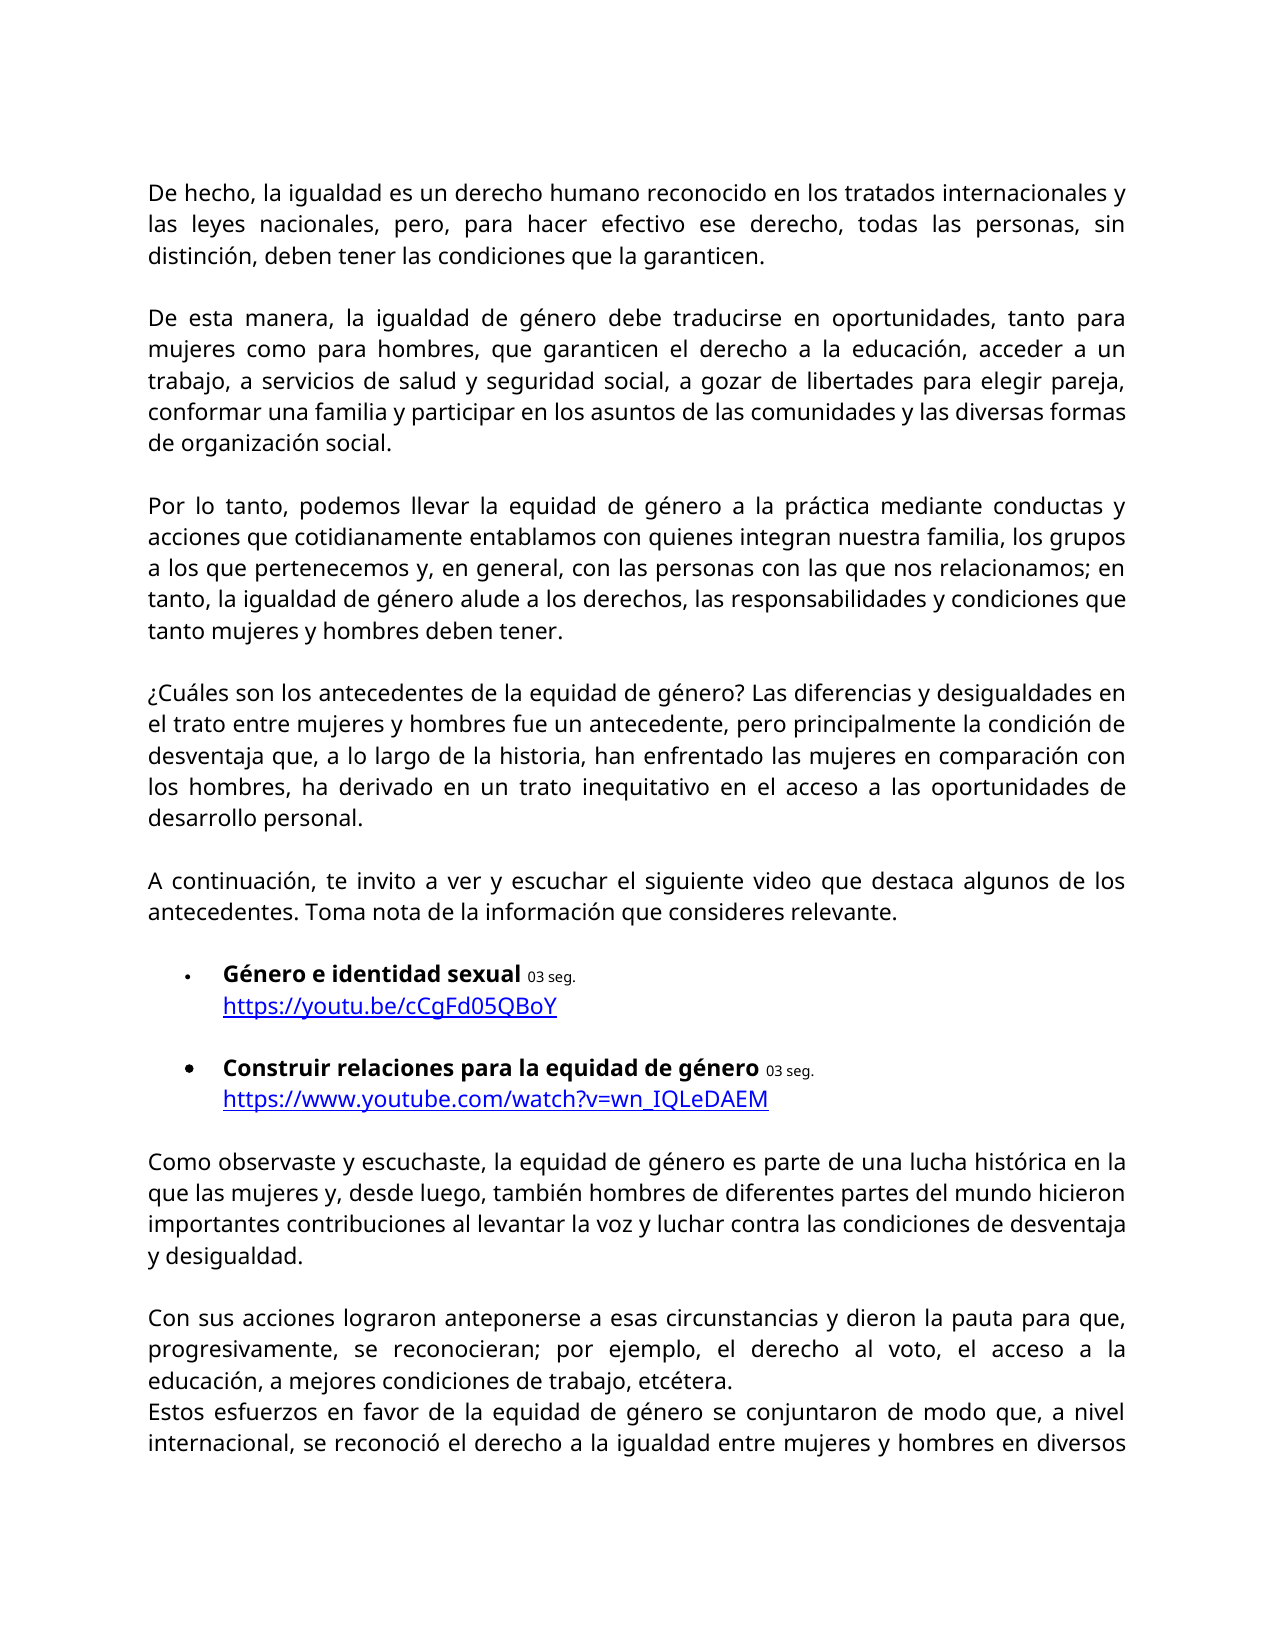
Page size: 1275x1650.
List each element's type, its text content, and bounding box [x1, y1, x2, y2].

list Género e identidad sexual 03 seg. [185, 958, 1127, 990]
list https://www.youtube.com/watch?v=wn_IQLeDAEM [223, 1083, 1127, 1115]
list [148, 1396, 1127, 1458]
text Por lo tanto, podemos llevar la equidad de género a la práctica mediante conductas y acciones que cotidianamente entablamos con quienes integran nuestra familia, los grupos a los que pertenecemos y, en general, con las personas con las que nos relacionamos; en tanto, la igualdad de género alude a los derechos, las responsabilidades y condiciones que tanto mujeres y hombres deben tener. [148, 490, 1127, 646]
list Construir relaciones para la equidad de género 03 seg. [185, 1052, 1127, 1083]
text De hecho, la igualdad es un derecho humano reconocido en los tratados internacionales y las leyes nacionales, pero, para hacer efectivo ese derecho, todas las personas, sin distinción, deben tener las condiciones que la garanticen. [148, 177, 1127, 271]
list A continuación, te invito a ver y escuchar el siguiente video que destaca algunos de los antecedentes. Toma nota de la información que consideres relevante. [148, 865, 1127, 927]
list https://youtu.be/cCgFd05QBoY [223, 990, 1127, 1021]
text ¿Cuáles son los antecedentes de la equidad de género? Las diferencias y desigualdades en el trato entre mujeres y hombres fue un antecedente, pero principalmente la condición de desventaja que, a lo largo de la historia, han enfrentado las mujeres en comparación con los hombres, ha derivado en un trato inequitativo en el acceso a las oportunidades de desarrollo personal. [148, 677, 1127, 833]
text De esta manera, la igualdad de género debe traducirse en oportunidades, tanto para mujeres como para hombres, que garanticen el derecho a la educación, acceder a un trabajo, a servicios de salud y seguridad social, a gozar de libertades para elegir pareja, conformar una familia y participar en los asuntos de las comunidades y las diversas formas de organización social. [148, 302, 1127, 458]
text Con sus acciones lograron anteponerse a esas circunstancias y dieron la pauta para que, progresivamente, se reconocieran; por ejemplo, el derecho al voto, el acceso a la educación, a mejores condiciones de trabajo, etcétera. [148, 1302, 1127, 1396]
text Como observaste y escuchaste, la equidad de género es parte de una lucha histórica en la que las mujeres y, desde luego, también hombres de diferentes partes del mundo hicieron importantes contribuciones al levantar la voz y luchar contra las condiciones de desventaja y desigualdad. [148, 1146, 1127, 1271]
